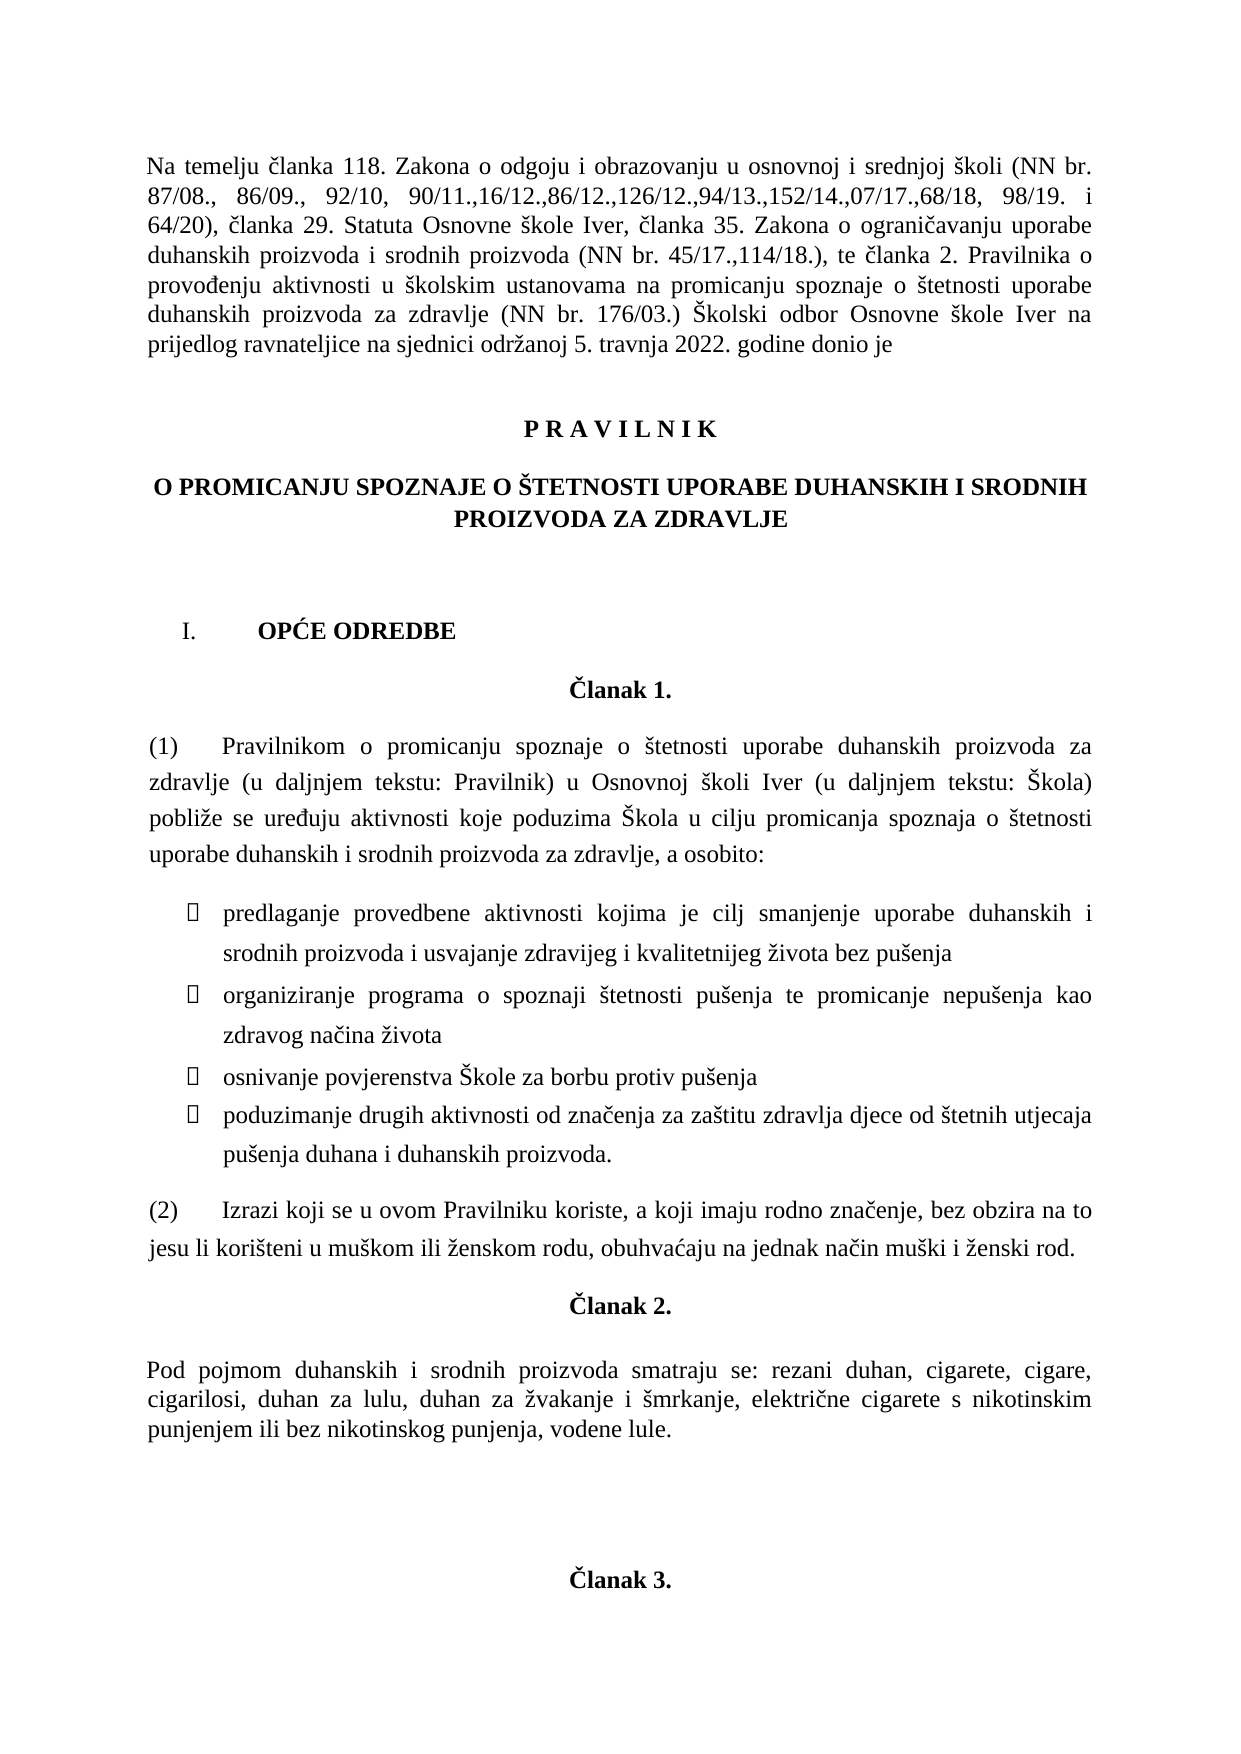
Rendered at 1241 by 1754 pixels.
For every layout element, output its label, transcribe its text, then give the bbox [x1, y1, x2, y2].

list predlaganje provedbene aktivnosti kojima je cilj smanjenje uporabe duhanskih i srodnih proizvoda i usvajanje zdravijeg i kvalitetnijeg života bez pušenja [185, 895, 1093, 967]
text Članak 1. [148, 675, 1093, 703]
text P R A V I L N I K [148, 414, 1093, 443]
list organiziranje programa o spoznaji štetnosti pušenja te promicanje nepušenja kao zdravog načina života [185, 977, 1093, 1049]
text Članak 2. [148, 1291, 1093, 1320]
text O PROMICANJU SPOZNAJE O ŠTETNOSTI UPORABE DUHANSKIH I SRODNIH PROIZVODA ZA ZDRAVLJE [148, 472, 1093, 533]
list poduzimanje drugih aktivnosti od značenja za zaštitu zdravlja djece od štetnih utjecaja pušenja duhana i duhanskih proizvoda. [185, 1097, 1093, 1168]
text Pod pojmom duhanskih i srodnih proizvoda smatraju se: rezani duhan, cigarete, cigare, cigarilosi, duhan za lulu, duhan za žvakanje i šmrkanje, električne cigarete s nikotinskim punjenjem ili bez nikotinskog punjenja, vodene lule. [146, 1355, 1093, 1443]
list Izrazi koji se u ovom Pravilniku koriste, a koji imaju rodno značenje, bez obzira na to jesu li korišteni u muškom ili ženskom rodu, obuhvaćaju na jednak način muški i ženski rod. [149, 1195, 1093, 1261]
text Na temelju članka 118. Zakona o odgoju i obrazovanju u osnovnoj i srednjoj školi (NN br. 87/08., 86/09., 92/10, 90/11.,16/12.,86/12.,126/12.,94/13.,152/14.,07/17.,68/18, 98/19. i 64/20), članka 29. Statuta Osnovne škole Iver, članka 35. Zakona o ograničavanju uporabe duhanskih proizvoda i srodnih proizvoda (NN br. 45/17.,114/18.), te članka 2. Pravilnika o provođenju aktivnosti u školskim ustanovama na promicanju spoznaje o štetnosti uporabe duhanskih proizvoda za zdravlje (NN br. 176/03.) Školski odbor Osnovne škole Iver na prijedlog ravnateljice na sjednici održanoj 5. travnja 2022. godine donio je [146, 151, 1093, 358]
list Pravilnikom o promicanju spoznaje o štetnosti uporabe duhanskih proizvoda za zdravlje (u daljnjem tekstu: Pravilnik) u Osnovnoj školi Iver (u daljnjem tekstu: Škola) pobliže se uređuju aktivnosti koje poduzima Škola u cilju promicanja spoznaja o štetnosti uporabe duhanskih i srodnih proizvoda za zdravlje, a osobito: [149, 731, 1093, 868]
list osnivanje povjerenstva Škole za borbu protiv pušenja [185, 1058, 1093, 1092]
text Članak 3. [148, 1565, 1093, 1594]
subtitle I. OPĆE ODREDBE [148, 616, 1093, 645]
